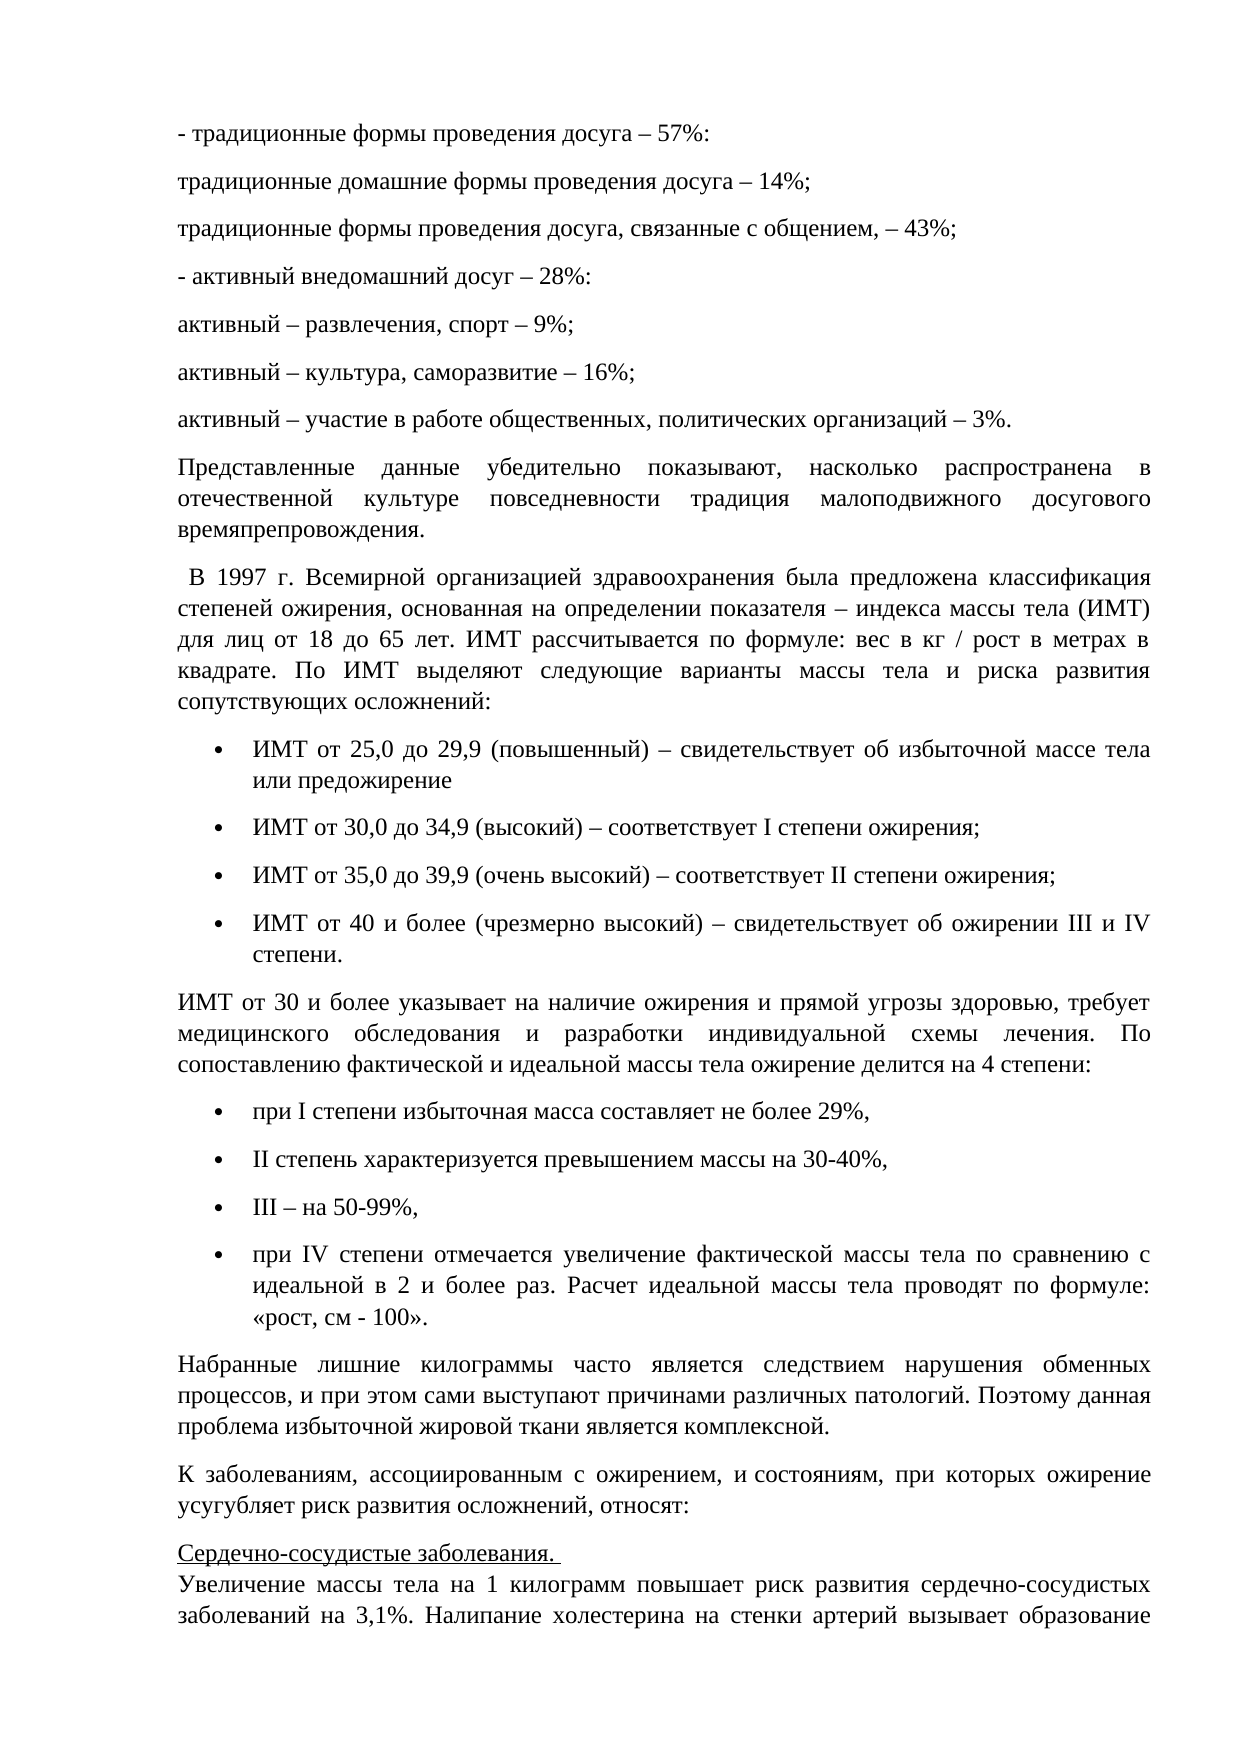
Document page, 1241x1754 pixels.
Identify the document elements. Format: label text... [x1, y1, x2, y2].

list ИМТ от 30,0 до 34,9 (высокий) – соответствует I степени ожирения; [215, 812, 1152, 841]
text Сердечно-сосудистые заболевания. [177, 1538, 1152, 1567]
text - активный внедомашний досуг – 28%: [177, 261, 1152, 290]
list III – на 50-99%, [215, 1192, 1152, 1221]
text традиционные домашние формы проведения досуга – 14%; [177, 166, 1152, 194]
text - традиционные формы проведения досуга – 57%: [177, 118, 1152, 147]
text Набранные лишние килограммы часто является следствием нарушения обменных процессов, и при этом сами выступают причинами различных патологий. Поэтому данная проблема избыточной жировой ткани является комплексной. [177, 1349, 1152, 1440]
text ИМТ от 30 и более указывает на наличие ожирения и прямой угрозы здоровью, требует медицинского обследования и разработки индивидуальной схемы лечения. По сопоставлению фактической и идеальной массы тела ожирение делится на 4 степени: [177, 987, 1152, 1077]
list ИМТ от 40 и более (чрезмерно высокий) – свидетельствует об ожирении III и IV степени. [215, 908, 1152, 968]
text К заболеваниям, ассоциированным с ожирением, и состояниям, при которых ожирение усугубляет риск развития осложнений, относят: [177, 1459, 1152, 1519]
list II степень характеризуется превышением массы на 30-40%, [215, 1144, 1152, 1173]
text активный – развлечения, спорт – 9%; [177, 309, 1152, 338]
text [177, 1569, 1152, 1629]
list при IV степени отмечается увеличение фактической массы тела по сравнению с идеальной в 2 и более раз. Расчет идеальной массы тела проводят по формуле: «рост, см - 100». [215, 1239, 1152, 1330]
text традиционные формы проведения досуга, связанные с общением, – 43%; [177, 213, 1152, 242]
text активный – участие в работе общественных, политических организаций – 3%. [177, 404, 1152, 433]
list ИМТ от 35,0 до 39,9 (очень высокий) – соответствует II степени ожирения; [215, 860, 1152, 889]
text Представленные данные убедительно показывают, насколько распространена в отечественной культуре повседневности традиция малоподвижного досугового времяпрепровождения. [177, 452, 1152, 543]
list ИМТ от 25,0 до 29,9 (повышенный) – свидетельствует об избыточной массе тела или предожирение [215, 734, 1152, 793]
text активный – культура, саморазвитие – 16%; [177, 357, 1152, 385]
text В 1997 г. Всемирной организацией здравоохранения была предложена классификация степеней ожирения, основанная на определении показателя – индекса массы тела (ИМТ) для лиц от 18 до 65 лет. ИМТ рассчитывается по формуле: вес в кг / рост в метрах в квадрате. По ИМТ выделяют следующие варианты массы тела и риска развития сопутствующих осложнений: [177, 562, 1152, 715]
list при I степени избыточная масса составляет не более 29%, [215, 1096, 1152, 1125]
